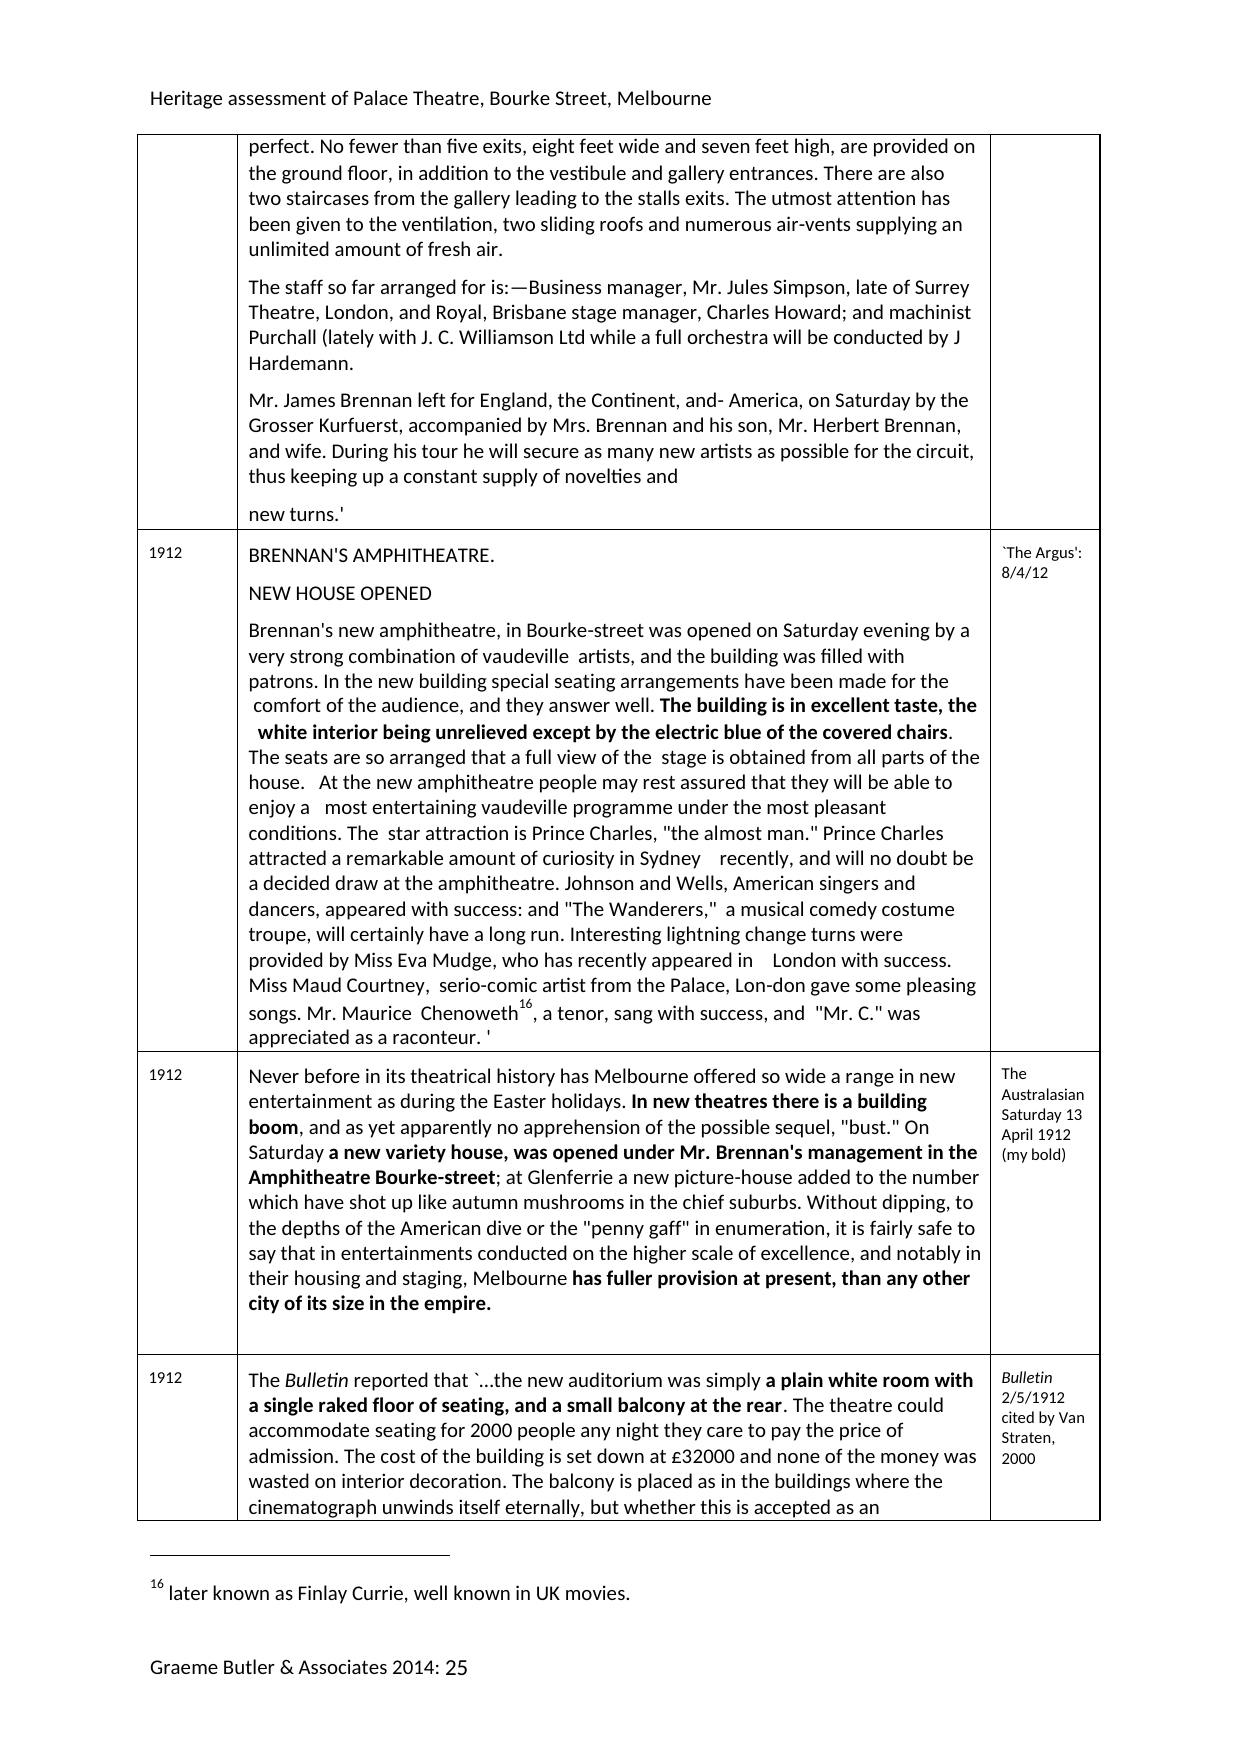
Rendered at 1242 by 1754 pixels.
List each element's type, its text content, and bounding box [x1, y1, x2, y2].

table_header [991, 135, 1099, 529]
table_header [138, 135, 237, 529]
table_cell Bulletin 2/5/1912 cited by Van Straten, 2000 [991, 1355, 1099, 1520]
table_cell BRENNAN'S AMPHITHEATRE. NEW HOUSE OPENED Brennan's new amphitheatre, in Bourke-street was opened on Saturday evening by a very strong combination of vaudeville artists, and the building was filled with patrons. In the new building special seating arrangements have been made for the comfort of the audience, and they answer well. The building is in excellent taste, the white interior being unrelieved except by the electric blue of the covered chairs. The seats are so arranged that a full view of the stage is obtained from all parts of the house. At the new amphitheatre people may rest assured that they will be able to enjoy a most entertaining vaudeville programme under the most pleasant conditions. The star attraction is Prince Charles, "the almost man." Prince Charles attracted a remarkable amount of curiosity in Sydney recently, and will no doubt be a decided draw at the amphitheatre. Johnson and Wells, American singers and dancers, appeared with success: and "The Wanderers," a musical comedy costume troupe, will certainly have a long run. Interesting lightning change turns were provided by Miss Eva Mudge, who has recently appeared in London with success. Miss Maud Courtney, serio-comic artist from the Palace, Lon-don gave some pleasing songs. Mr. Maurice Chenoweth16, a tenor, sang with success, and "Mr. C." was appreciated as a raconteur. ' [238, 530, 990, 1051]
table_cell The Bulletin reported that `…the new auditorium was simply a plain white room with a single raked floor of seating, and a small balcony at the rear. The theatre could accommodate seating for 2000 people any night they care to pay the price of admission. The cost of the building is set down at £32000 and none of the money was wasted on interior decoration. The balcony is placed as in the buildings where the cinematograph unwinds itself eternally, but whether this is accepted as an [238, 1355, 990, 1520]
table_cell Never before in its theatrical history has Melbourne offered so wide a range in new entertainment as during the Easter holidays. In new theatres there is a building boom, and as yet apparently no apprehension of the possible sequel, "bust." On Saturday a new variety house, was opened under Mr. Brennan's management in the Amphitheatre Bourke-street; at Glenferrie a new picture-house added to the number which have shot up like autumn mushrooms in the chief suburbs. Without dipping, to the depths of the American dive or the "penny gaff" in enumeration, it is fairly safe to say that in entertainments conducted on the higher scale of excellence, and notably in their housing and staging, Melbourne has fuller provision at present, than any other city of its size in the empire. [238, 1052, 990, 1353]
table_cell 1912 [138, 1355, 237, 1520]
text 16 later known as Finlay Currie, well known in UK movies. [150, 1575, 1117, 1606]
table_cell The Australasian Saturday 13 April 1912 (my bold) [991, 1052, 1099, 1353]
table_cell `The Argus': 8/4/12 [991, 530, 1099, 1051]
table_header perfect. No fewer than five exits, eight feet wide and seven feet high, are provided on the ground floor, in addition to the vestibule and gallery entrances. There are also two staircases from the gallery leading to the stalls exits. The utmost attention has been given to the ventilation, two sliding roofs and numerous air-vents supplying an unlimited amount of fresh air. The staff so far arranged for is:—Business manager, Mr. Jules Simpson, late of Surrey Theatre, London, and Royal, Brisbane stage manager, Charles Howard; and machinist Purchall (lately with J. C. Williamson Ltd while a full orchestra will be conducted by J Hardemann. Mr. James Brennan left for England, the Continent, and- America, on Saturday by the Grosser Kurfuerst, accompanied by Mrs. Brennan and his son, Mr. Herbert Brennan, and wife. During his tour he will secure as many new artists as possible for the circuit, thus keeping up a constant supply of novelties and new turns.' [238, 135, 990, 529]
table_cell 1912 [138, 530, 237, 1051]
table_cell 1912 [138, 1052, 237, 1353]
